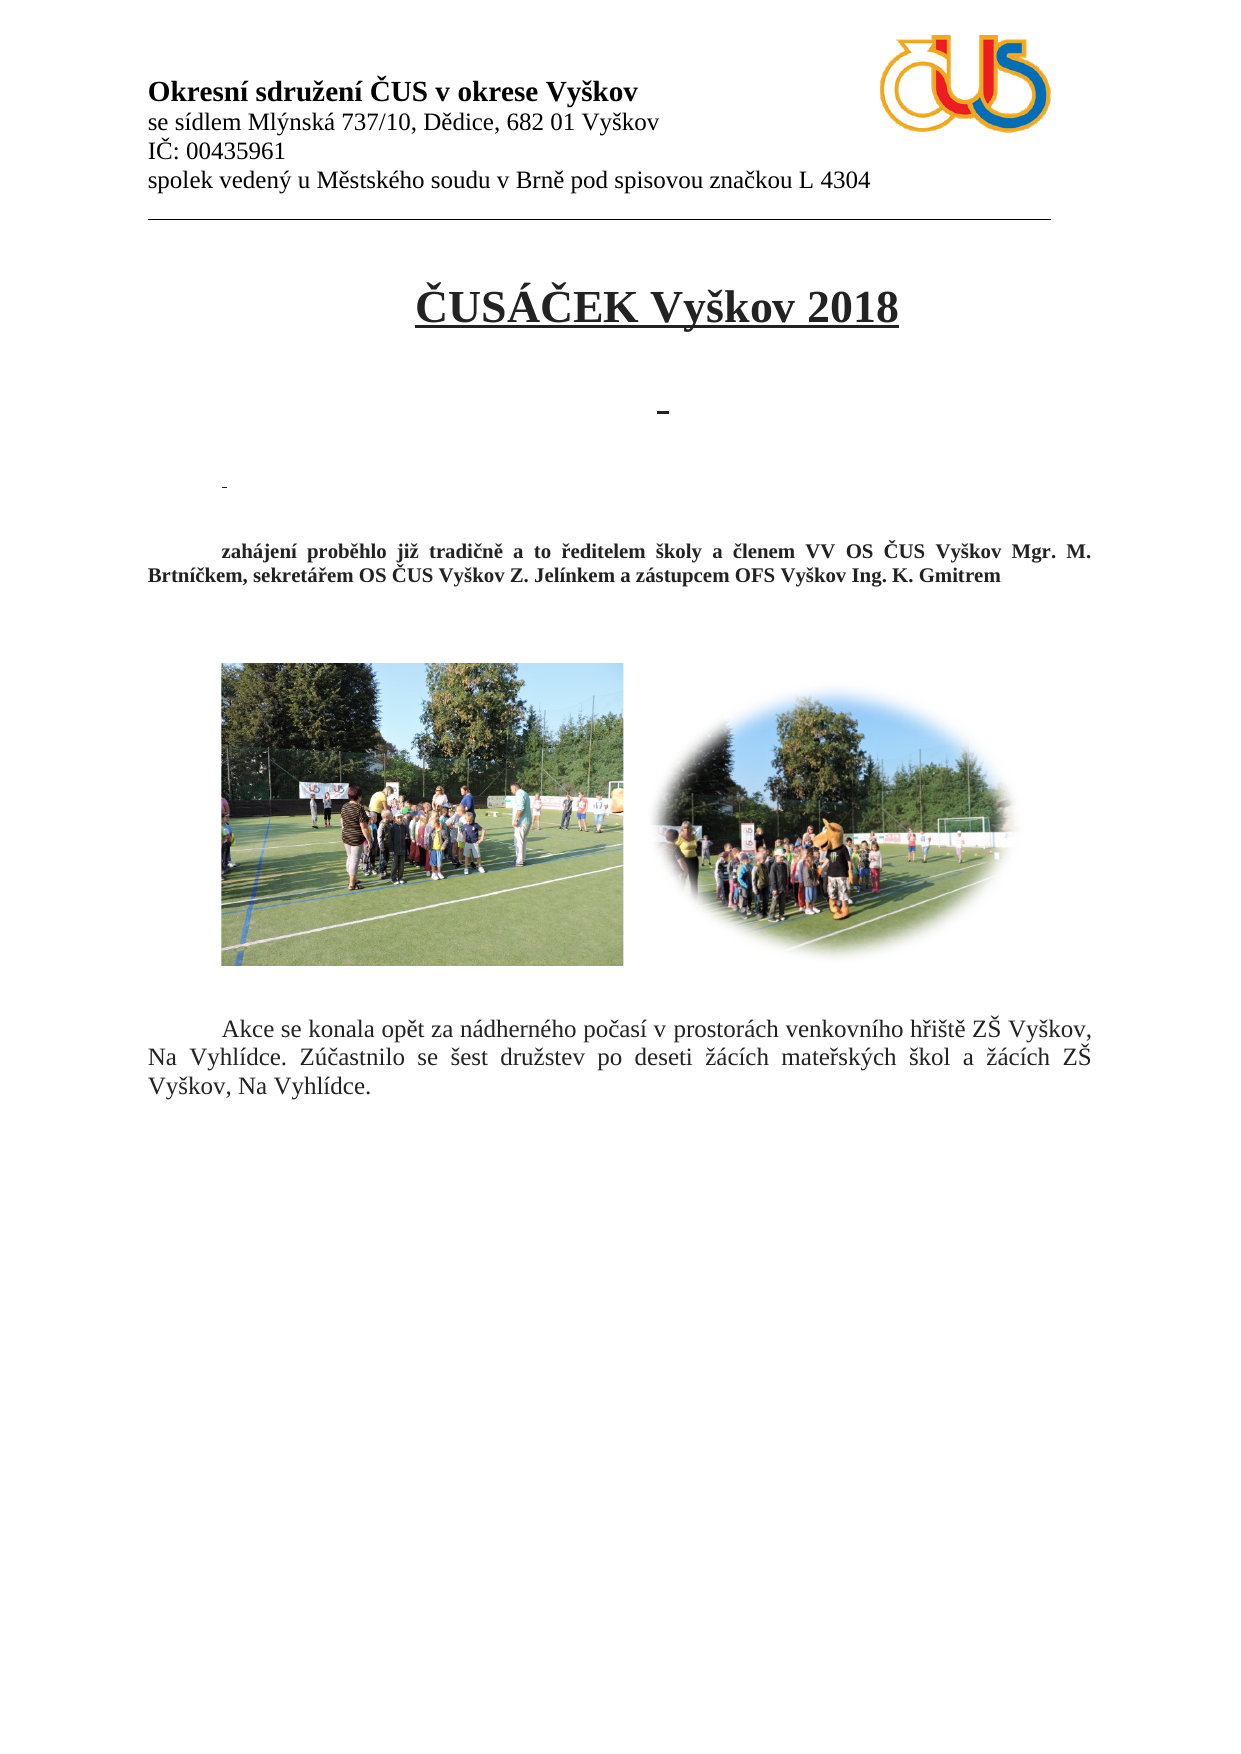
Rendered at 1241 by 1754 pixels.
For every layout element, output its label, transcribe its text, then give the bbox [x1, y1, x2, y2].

picture [870, 35, 1058, 141]
text Akce se konala opět za nádherného počasí v prostorách venkovního hřiště ZŠ Vyškov, Na Vyhlídce. Zúčastnilo se šest družstev po deseti žácích mateřských škol a žácích ZŠ Vyškov, Na Vyhlídce. [148, 1014, 1093, 1100]
picture [221, 663, 624, 966]
text ČUSÁČEK Vyškov 2018 [148, 280, 1093, 332]
picture [676, 710, 994, 935]
text zahájení proběhlo již tradičně a to ředitelem školy a členem VV OS ČUS Vyškov Mgr. M. Brtníčkem, sekretářem OS ČUS Vyškov Z. Jelínkem a zástupcem OFS Vyškov Ing. K. Gmitrem [148, 539, 1093, 587]
